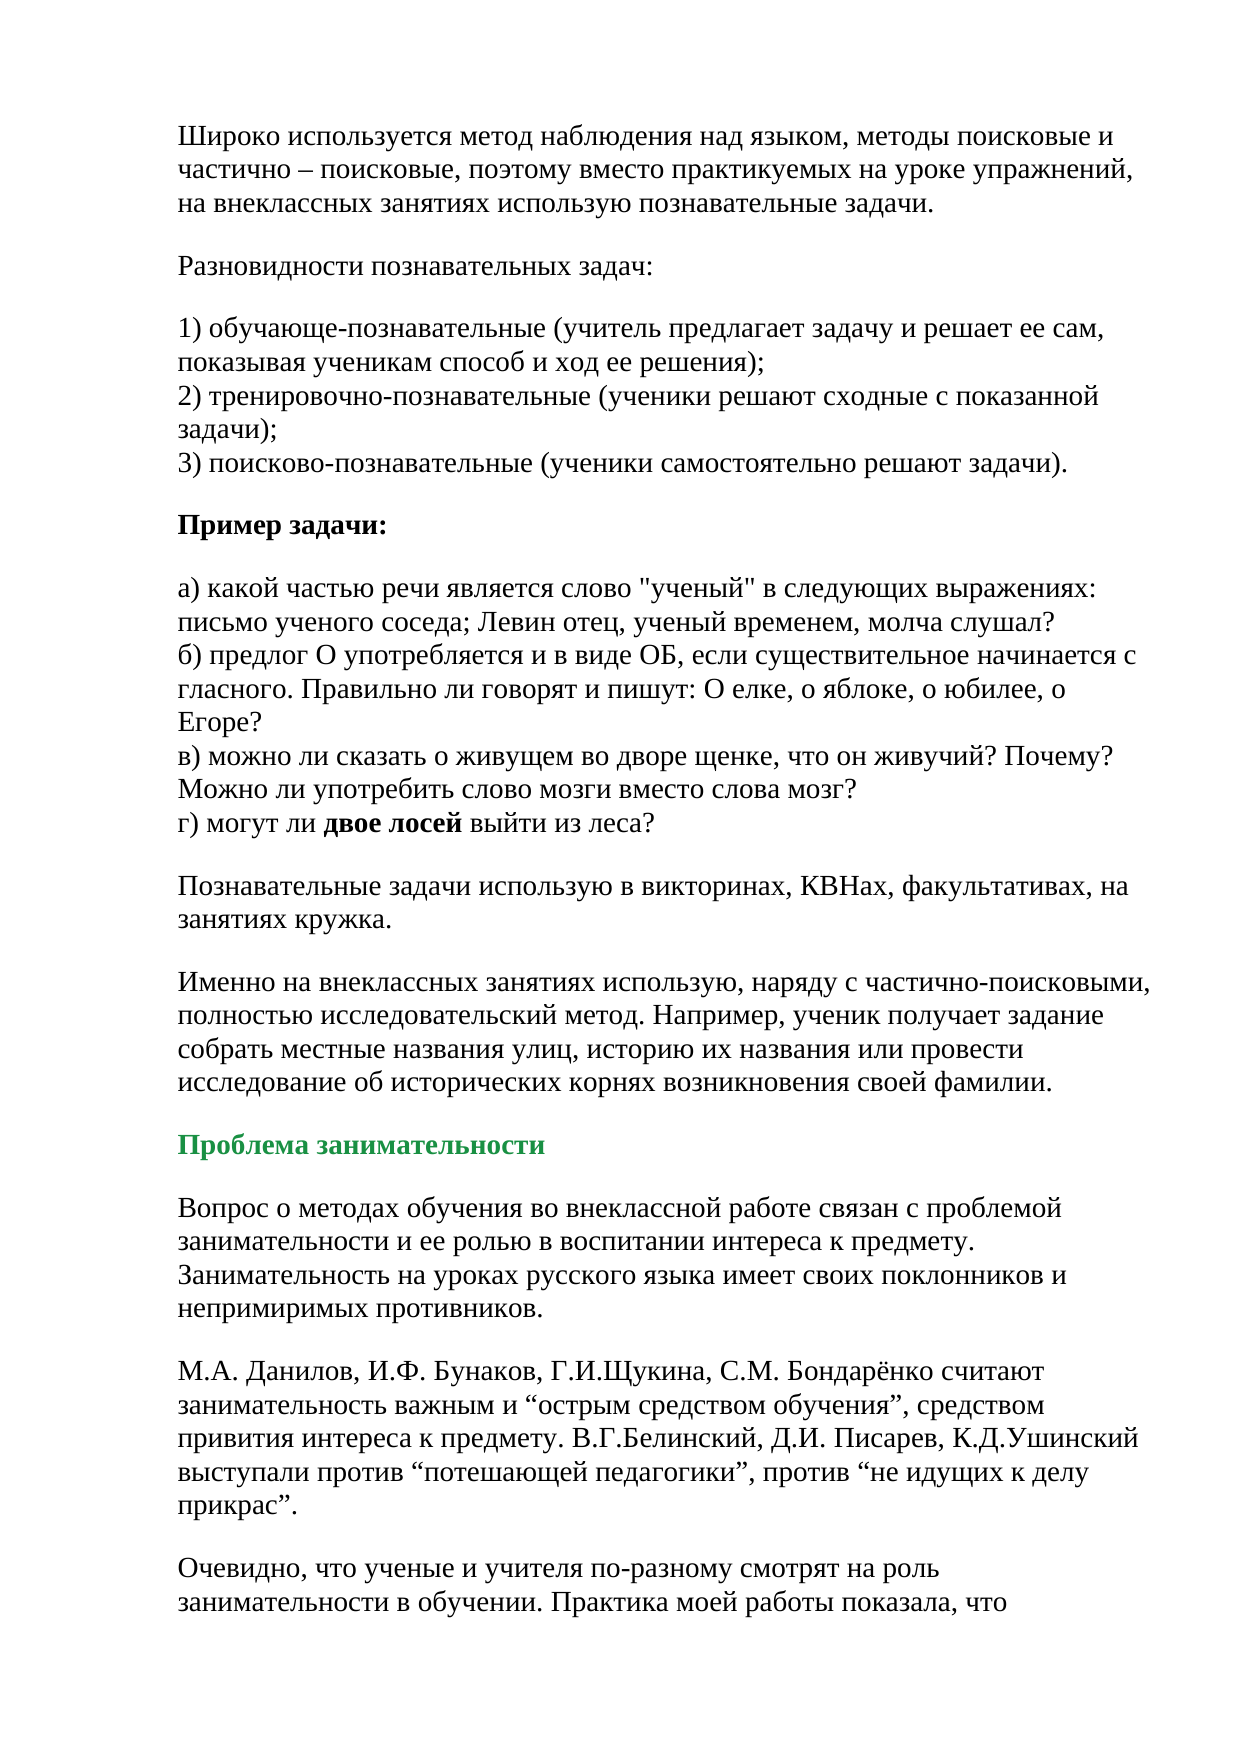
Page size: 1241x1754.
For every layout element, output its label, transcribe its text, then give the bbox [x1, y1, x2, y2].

text Широко используется метод наблюдения над языком, методы поисковые и частично – поисковые, поэтому вместо практикуемых на уроке упражнений, на внеклассных занятиях использую познавательные задачи. [177, 118, 1152, 219]
text Познавательные задачи использую в викторинах, КВНах, факультативах, на занятиях кружка. [177, 868, 1152, 935]
text 1) обучающе-познавательные (учитель предлагает задачу и решает ее сам, показывая ученикам способ и ход ее решения); 2) тренировочно-познавательные (ученики решают сходные с показанной задачи); 3) поисково-познавательные (ученики самостоятельно решают задачи). [177, 311, 1152, 478]
text а) какой частью речи является слово "ученый" в следующих выражениях: письмо ученого соседа; Левин отец, ученый временем, молча слушал? б) предлог О употребляется и в виде ОБ, если существительное начинается с гласного. Правильно ли говорят и пишут: О елке, о яблоке, о юбилее, о Егоре? в) можно ли сказать о живущем во дворе щенке, что он живучий? Почему? Можно ли употребить слово мозги вместо слова мозг? г) могут ли двое лосей выйти из леса? [177, 570, 1152, 838]
text Разновидности познавательных задач: [177, 248, 1152, 281]
text Пример задачи: [177, 507, 1152, 541]
subtitle Проблема занимательности [177, 1127, 1152, 1161]
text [177, 1550, 1152, 1617]
text Вопрос о методах обучения во внеклассной работе связан с проблемой занимательности и ее ролью в воспитании интереса к предмету. Занимательность на уроках русского языка имеет своих поклонников и непримиримых противников. [177, 1190, 1152, 1324]
text М.А. Данилов, И.Ф. Бунаков, Г.И.Щукина, С.М. Бондарёнко считают занимательность важным и “острым средством обучения”, средством привития интереса к предмету. В.Г.Белинский, Д.И. Писарев, К.Д.Ушинский выступали против “потешающей педагогики”, против “не идущих к делу прикрас”. [177, 1353, 1152, 1521]
text Именно на внеклассных занятиях использую, наряду с частично-поисковыми, полностью исследовательский метод. Например, ученик получает задание собрать местные названия улиц, историю их названия или провести исследование об исторических корнях возникновения своей фамилии. [177, 964, 1152, 1098]
